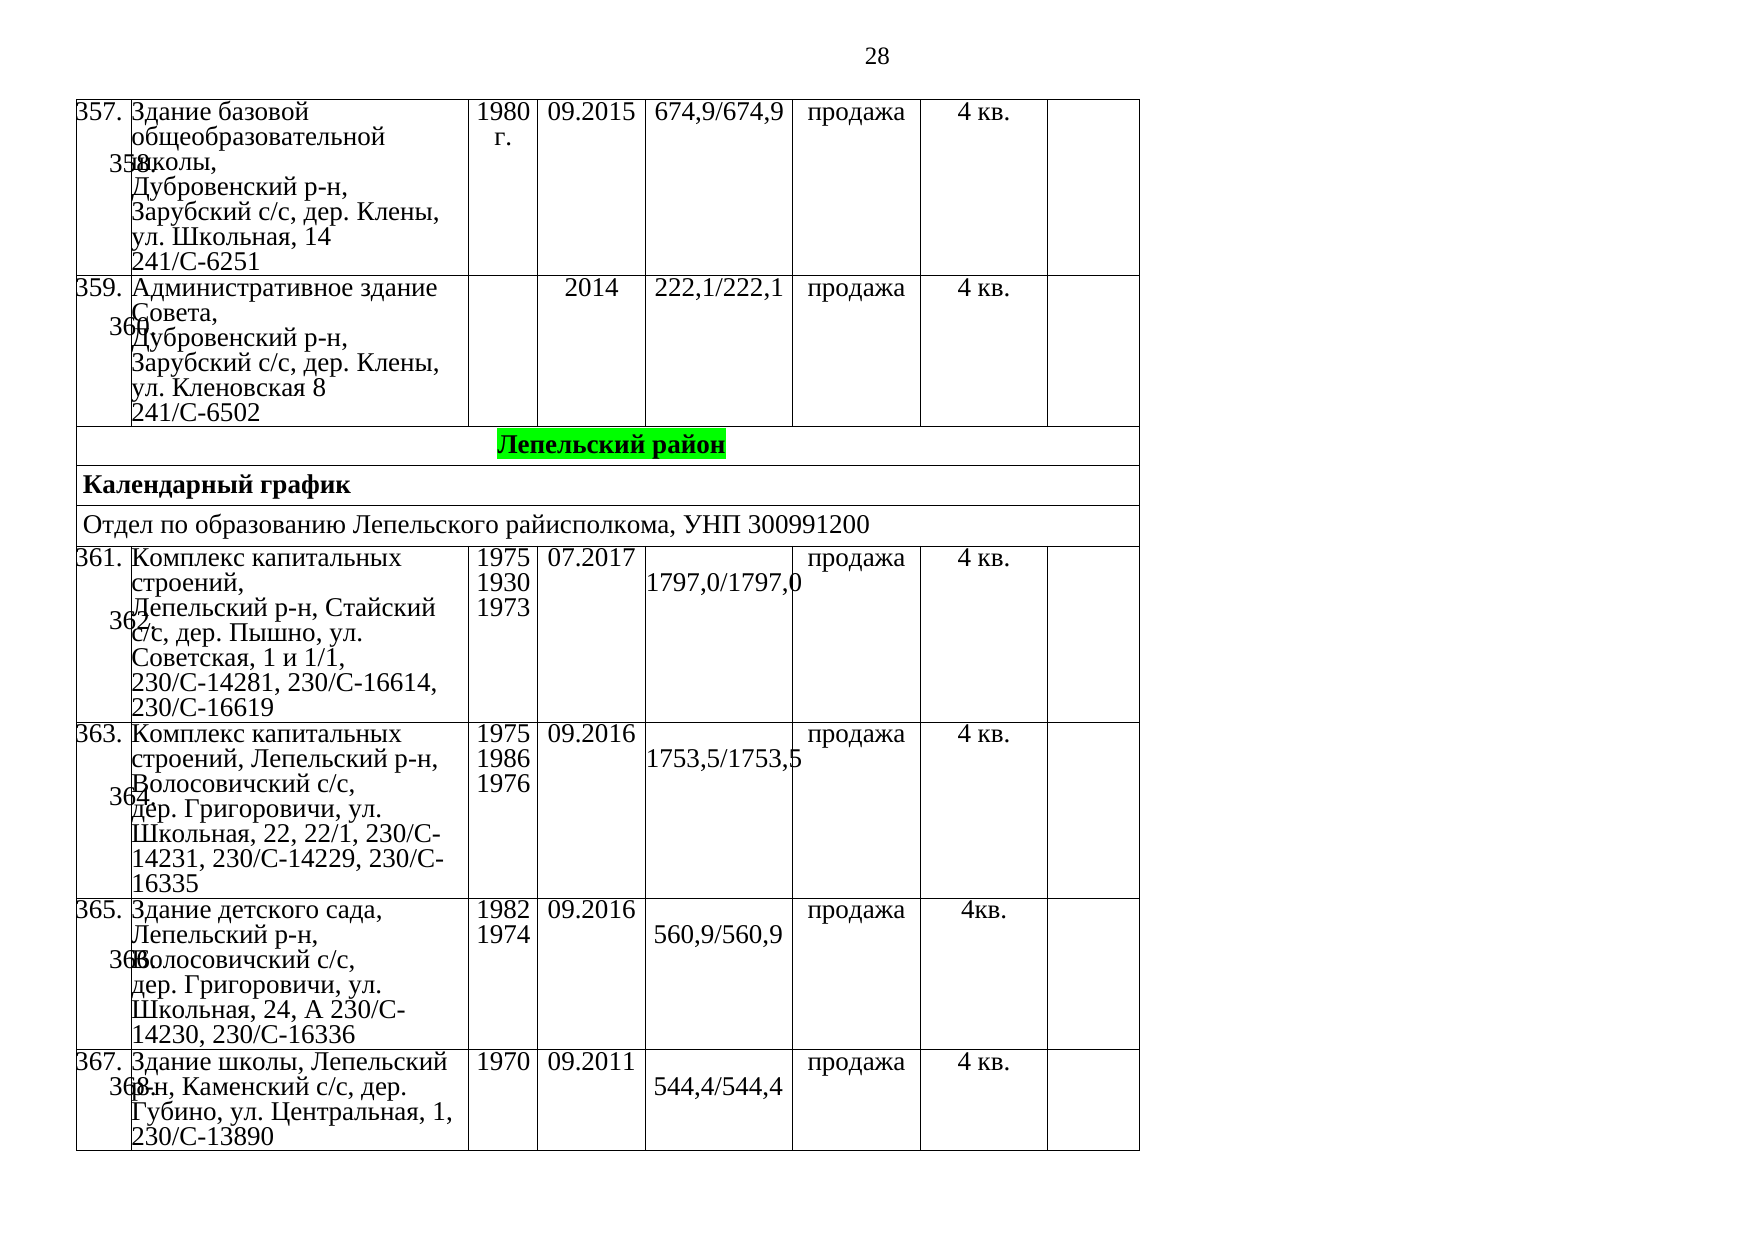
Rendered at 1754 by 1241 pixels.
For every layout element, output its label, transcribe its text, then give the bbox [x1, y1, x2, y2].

table_cell 09.2016 [538, 899, 645, 1049]
table_cell 1797,0/1797,0 [646, 547, 792, 722]
table_cell Комплекс капитальных строений, Лепельский р-н, Стайский с/с, дер. Пышно, ул. Советская, 1 и 1/1, 230/С-14281, 230/С-16614, 230/С-16619 [132, 547, 468, 722]
table_cell [77, 723, 131, 898]
table_cell 1982 1974 [469, 899, 537, 1049]
table_cell 560,9/560,9 [646, 899, 792, 1049]
table_cell [77, 1050, 131, 1150]
table_cell [77, 547, 131, 722]
table_cell 4 кв. [921, 276, 1047, 426]
table_cell [1048, 100, 1139, 275]
table_cell 4 кв. [921, 547, 1047, 722]
table_cell 1970 [469, 1050, 537, 1150]
table_cell Комплекс капитальных строений, Лепельский р-н, Волосовичский с/с, дер. Григоровичи, ул. Школьная, 22, 22/1, 230/С-14231, 230/С-14229, 230/С-16335 [132, 723, 468, 898]
table_cell продажа [793, 547, 920, 722]
table_cell 1980 г. [469, 100, 537, 275]
table_cell 4кв. [921, 899, 1047, 1049]
table_cell 4 кв. [921, 100, 1047, 275]
table_cell 09.2011 [538, 1050, 645, 1150]
table_cell продажа [793, 100, 920, 275]
table_cell 222,1/222,1 [646, 276, 792, 426]
table_cell [77, 276, 131, 426]
table_cell 1975 1930 1973 [469, 547, 537, 722]
table_cell продажа [793, 723, 920, 898]
table_cell 674,9/674,9 [646, 100, 792, 275]
table_cell 2014 [538, 276, 645, 426]
table_cell Календарный график [77, 466, 1139, 505]
table_cell [469, 276, 537, 426]
table_cell Здание детского сада, Лепельский р-н, Волосовичский с/с, дер. Григоровичи, ул. Школьная, 24, А 230/С-14230, 230/С-16336 [132, 899, 468, 1049]
table_cell Здание школы, Лепельский р-н, Каменский с/с, дер. Губино, ул. Центральная, 1, 230/С-13890 [132, 1050, 468, 1150]
table_cell [1048, 276, 1139, 426]
table_cell 1975 1986 1976 [469, 723, 537, 898]
table_cell [1048, 723, 1139, 898]
table_cell Отдел по образованию Лепельского райисполкома, УНП 300991200 [77, 506, 1139, 546]
table_cell 07.2017 [538, 547, 645, 722]
table_cell [1048, 1050, 1139, 1150]
table_cell 1753,5/1753,5 [646, 723, 792, 898]
table_cell Административное здание Совета, Дубровенский р-н, Зарубский с/с, дер. Клены, ул. Кленовская 8 241/C-6502 [132, 276, 468, 426]
table_cell 09.2016 [538, 723, 645, 898]
table_cell 4 кв. [921, 1050, 1047, 1150]
table_cell 4 кв. [921, 723, 1047, 898]
table_cell Здание базовой общеобразовательной школы, Дубровенский р-н, Зарубский с/с, дер. Клены, ул. Школьная, 14 241/C-6251 [132, 100, 468, 275]
table_cell [77, 100, 131, 275]
table_cell продажа [793, 899, 920, 1049]
table_cell [1048, 899, 1139, 1049]
table_cell 09.2015 [538, 100, 645, 275]
table_cell продажа [793, 276, 920, 426]
table_cell продажа [793, 1050, 920, 1150]
table_cell 544,4/544,4 [646, 1050, 792, 1150]
table_cell Лепельский район [77, 427, 1139, 465]
table_cell [1048, 547, 1139, 722]
table_cell [77, 899, 131, 1049]
